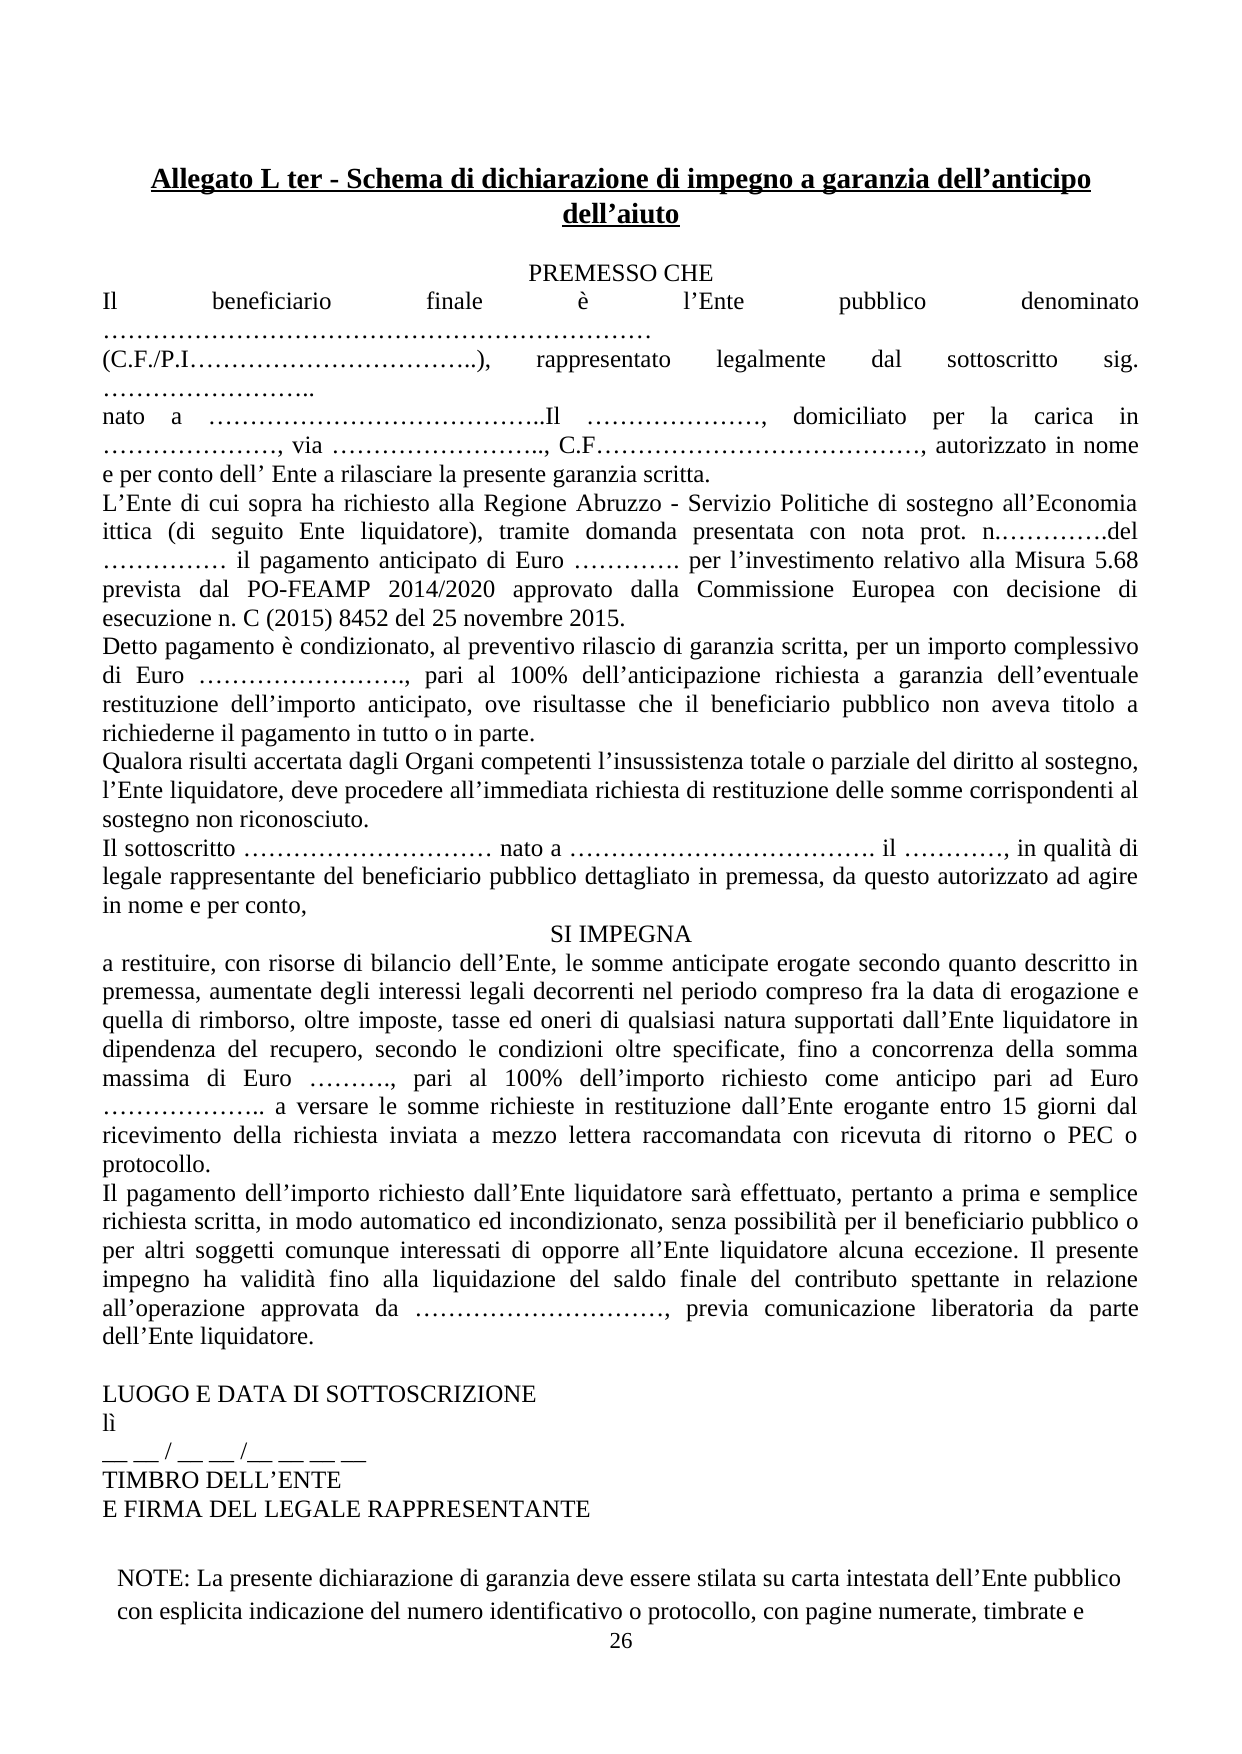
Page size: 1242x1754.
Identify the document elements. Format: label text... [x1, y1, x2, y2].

text Allegato L ter - Schema di dichiarazione di impegno a garanzia dell’anticipo dell’aiuto [102, 160, 1139, 229]
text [117, 1561, 1142, 1626]
text Il pagamento dell’importo richiesto dall’Ente liquidatore sarà effettuato, pertanto a prima e semplice richiesta scritta, in modo automatico ed incondizionato, senza possibilità per il beneficiario pubblico o per altri soggetti comunque interessati di opporre all’Ente liquidatore alcuna eccezione. Il presente impegno ha validità fino alla liquidazione del saldo finale del contributo spettante in relazione all’operazione approvata da …………………………, previa comunicazione liberatoria da parte dell’Ente liquidatore. [102, 1178, 1139, 1350]
text E FIRMA DEL LEGALE RAPPRESENTANTE [102, 1494, 1139, 1523]
text SI IMPEGNA [102, 919, 1139, 948]
text a restituire, con risorse di bilancio dell’Ente, le somme anticipate erogate secondo quanto descritto in premessa, aumentate degli interessi legali decorrenti nel periodo compreso fra la data di erogazione e quella di rimborso, oltre imposte, tasse ed oneri di qualsiasi natura supportati dall’Ente liquidatore in dipendenza del recupero, secondo le condizioni oltre specificate, fino a concorrenza della somma massima di Euro ………., pari al 100% dell’importo richiesto come anticipo pari ad Euro ……………….. a versare le somme richieste in restituzione dall’Ente erogante entro 15 giorni dal ricevimento della richiesta inviata a mezzo lettera raccomandata con ricevuta di ritorno o PEC o protocollo. [102, 948, 1139, 1178]
text (C.F./P.I……………………………..), rappresentato legalmente dal sottoscritto sig. …………………….. [102, 344, 1139, 401]
text lì [102, 1408, 1139, 1436]
text Il sottoscritto ………………………… nato a ………………………………. il …………, in qualità di legale rappresentante del beneficiario pubblico dettagliato in premessa, da questo autorizzato ad agire in nome e per conto, [102, 833, 1139, 919]
text Detto pagamento è condizionato, al preventivo rilascio di garanzia scritta, per un importo complessivo di Euro ……………………., pari al 100% dell’anticipazione richiesta a garanzia dell’eventuale restituzione dell’importo anticipato, ove risultasse che il beneficiario pubblico non aveva titolo a richiederne il pagamento in tutto o in parte. [102, 631, 1139, 746]
text Il beneficiario finale è l’Ente pubblico denominato ………………………………………………………… [102, 286, 1139, 344]
text Qualora risulti accertata dagli Organi competenti l’insussistenza totale o parziale del diritto al sostegno, l’Ente liquidatore, deve procedere all’immediata richiesta di restituzione delle somme corrispondenti al sostegno non riconosciuto. [102, 746, 1139, 833]
text LUOGO E DATA DI SOTTOSCRIZIONE [102, 1379, 1139, 1408]
text __ __ / __ __ /__ __ __ __ [102, 1436, 1139, 1465]
text L’Ente di cui sopra ha richiesto alla Regione Abruzzo - Servizio Politiche di sostegno all’Economia ittica (di seguito Ente liquidatore), tramite domanda presentata con nota prot. n.………….del …………… il pagamento anticipato di Euro …………. per l’investimento relativo alla Misura 5.68 prevista dal PO-FEAMP 2014/2020 approvato dalla Commissione Europea con decisione di esecuzione n. C (2015) 8452 del 25 novembre 2015. [102, 488, 1139, 631]
text PREMESSO CHE [102, 258, 1139, 286]
text TIMBRO DELL’ENTE [102, 1465, 1139, 1494]
text nato a …………………………………..Il …………………, domiciliato per la carica in …………………, via …………………….., C.F…………………………………, autorizzato in nome e per conto dell’ Ente a rilasciare la presente garanzia scritta. [102, 401, 1139, 488]
